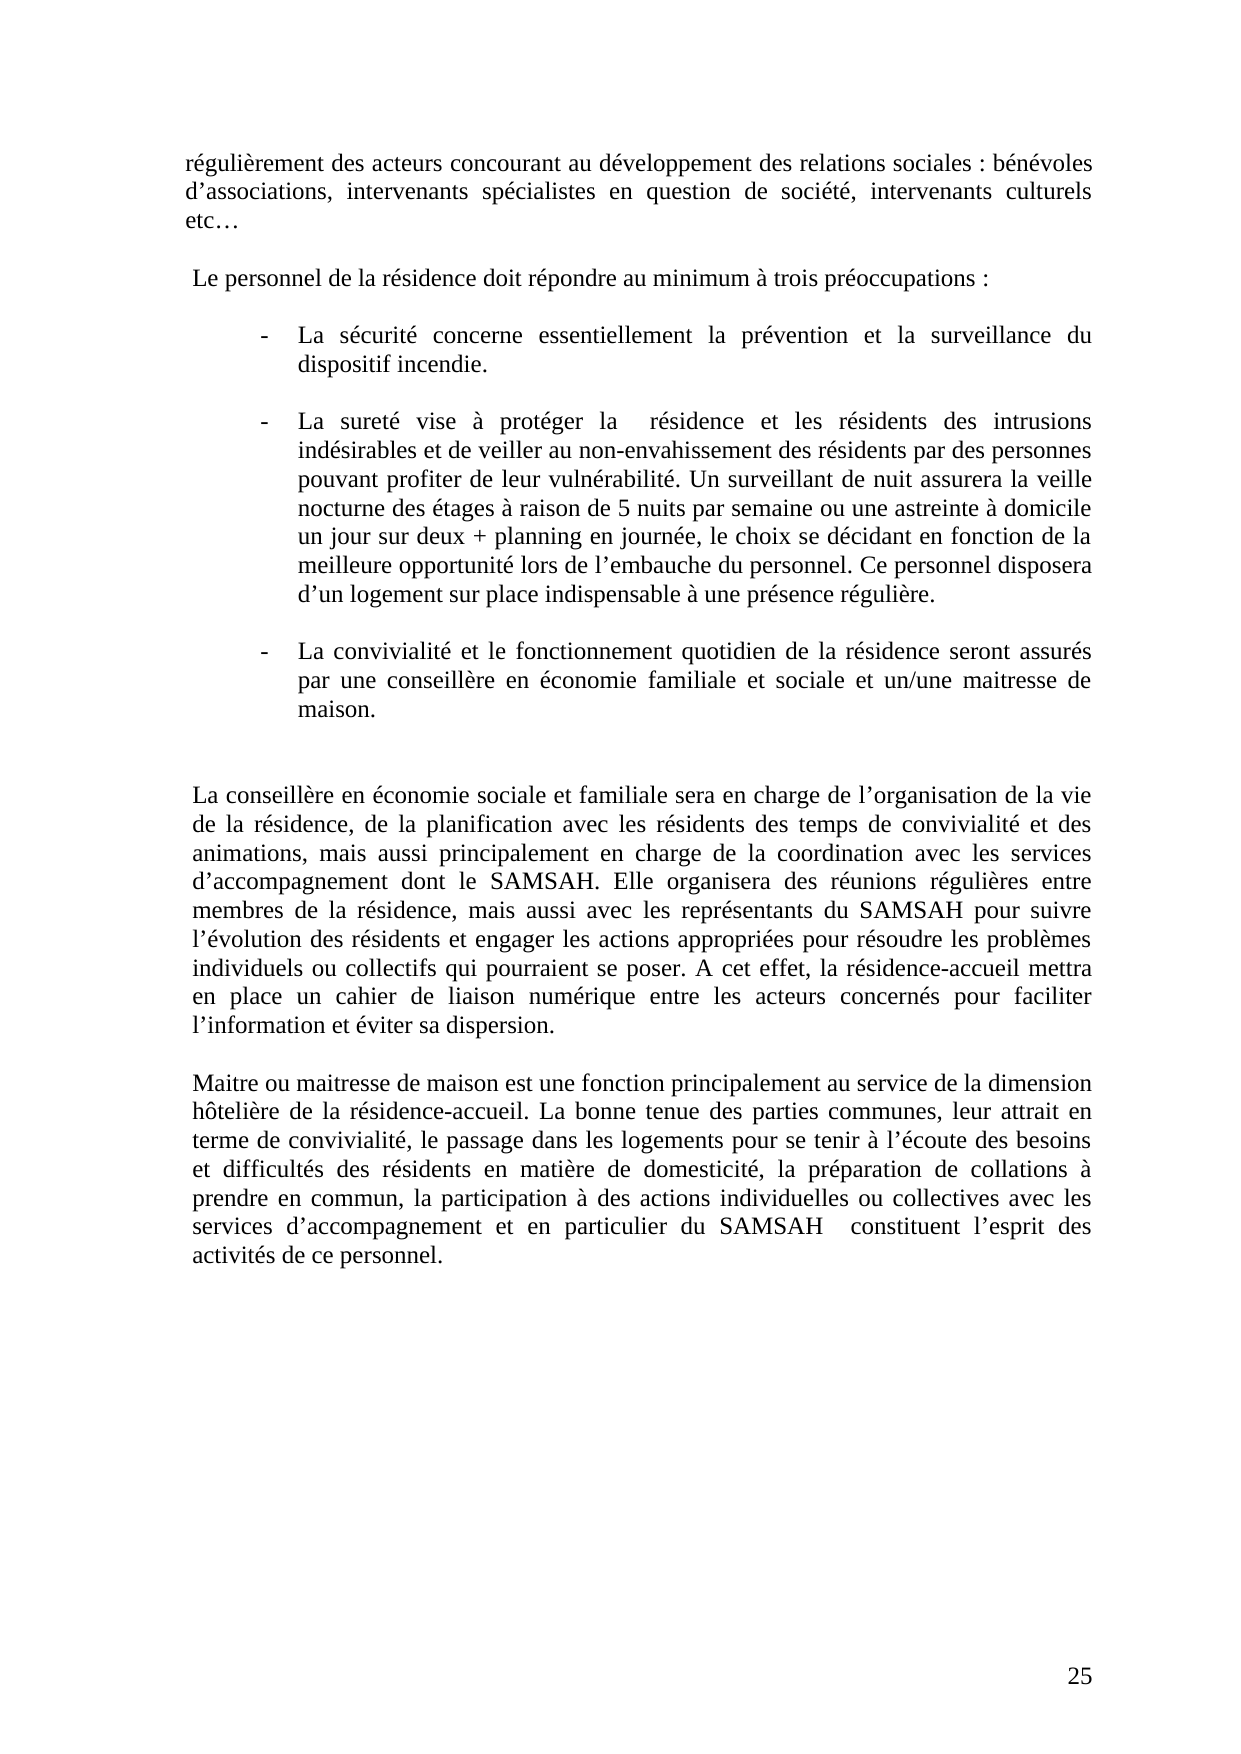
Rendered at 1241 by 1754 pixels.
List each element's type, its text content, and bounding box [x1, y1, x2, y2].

list La sécurité concerne essentiellement la prévention et la surveillance du dispositif incendie. [260, 320, 1093, 378]
list La convivialité et le fonctionnement quotidien de la résidence seront assurés par une conseillère en économie familiale et sociale et un/une maitresse de maison. [260, 636, 1093, 723]
text La conseillère en économie sociale et familiale sera en charge de l’organisation de la vie de la résidence, de la planification avec les résidents des temps de convivialité et des animations, mais aussi principalement en charge de la coordination avec les services d’accompagnement dont le SAMSAH. Elle organisera des réunions régulières entre membres de la résidence, mais aussi avec les représentants du SAMSAH pour suivre l’évolution des résidents et engager les actions appropriées pour résoudre les problèmes individuels ou collectifs qui pourraient se poser. A cet effet, la résidence-accueil mettra en place un cahier de liaison numérique entre les acteurs concernés pour faciliter l’information et éviter sa dispersion. [192, 780, 1093, 1039]
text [185, 148, 1093, 234]
text Maitre ou maitresse de maison est une fonction principalement au service de la dimension hôtelière de la résidence-accueil. La bonne tenue des parties communes, leur attrait en terme de convivialité, le passage dans les logements pour se tenir à l’écoute des besoins et difficultés des résidents en matière de domesticité, la préparation de collations à prendre en commun, la participation à des actions individuelles ou collectives avec les services d’accompagnement et en particulier du SAMSAH constituent l’esprit des activités de ce personnel. [192, 1068, 1093, 1269]
list La sureté vise à protéger la résidence et les résidents des intrusions indésirables et de veiller au non-envahissement des résidents par des personnes pouvant profiter de leur vulnérabilité. Un surveillant de nuit assurera la veille nocturne des étages à raison de 5 nuits par semaine ou une astreinte à domicile un jour sur deux + planning en journée, le choix se décidant en fonction de la meilleure opportunité lors de l’embauche du personnel. Ce personnel disposera d’un logement sur place indispensable à une présence régulière. [260, 406, 1093, 608]
text Le personnel de la résidence doit répondre au minimum à trois préoccupations : [192, 263, 1093, 291]
